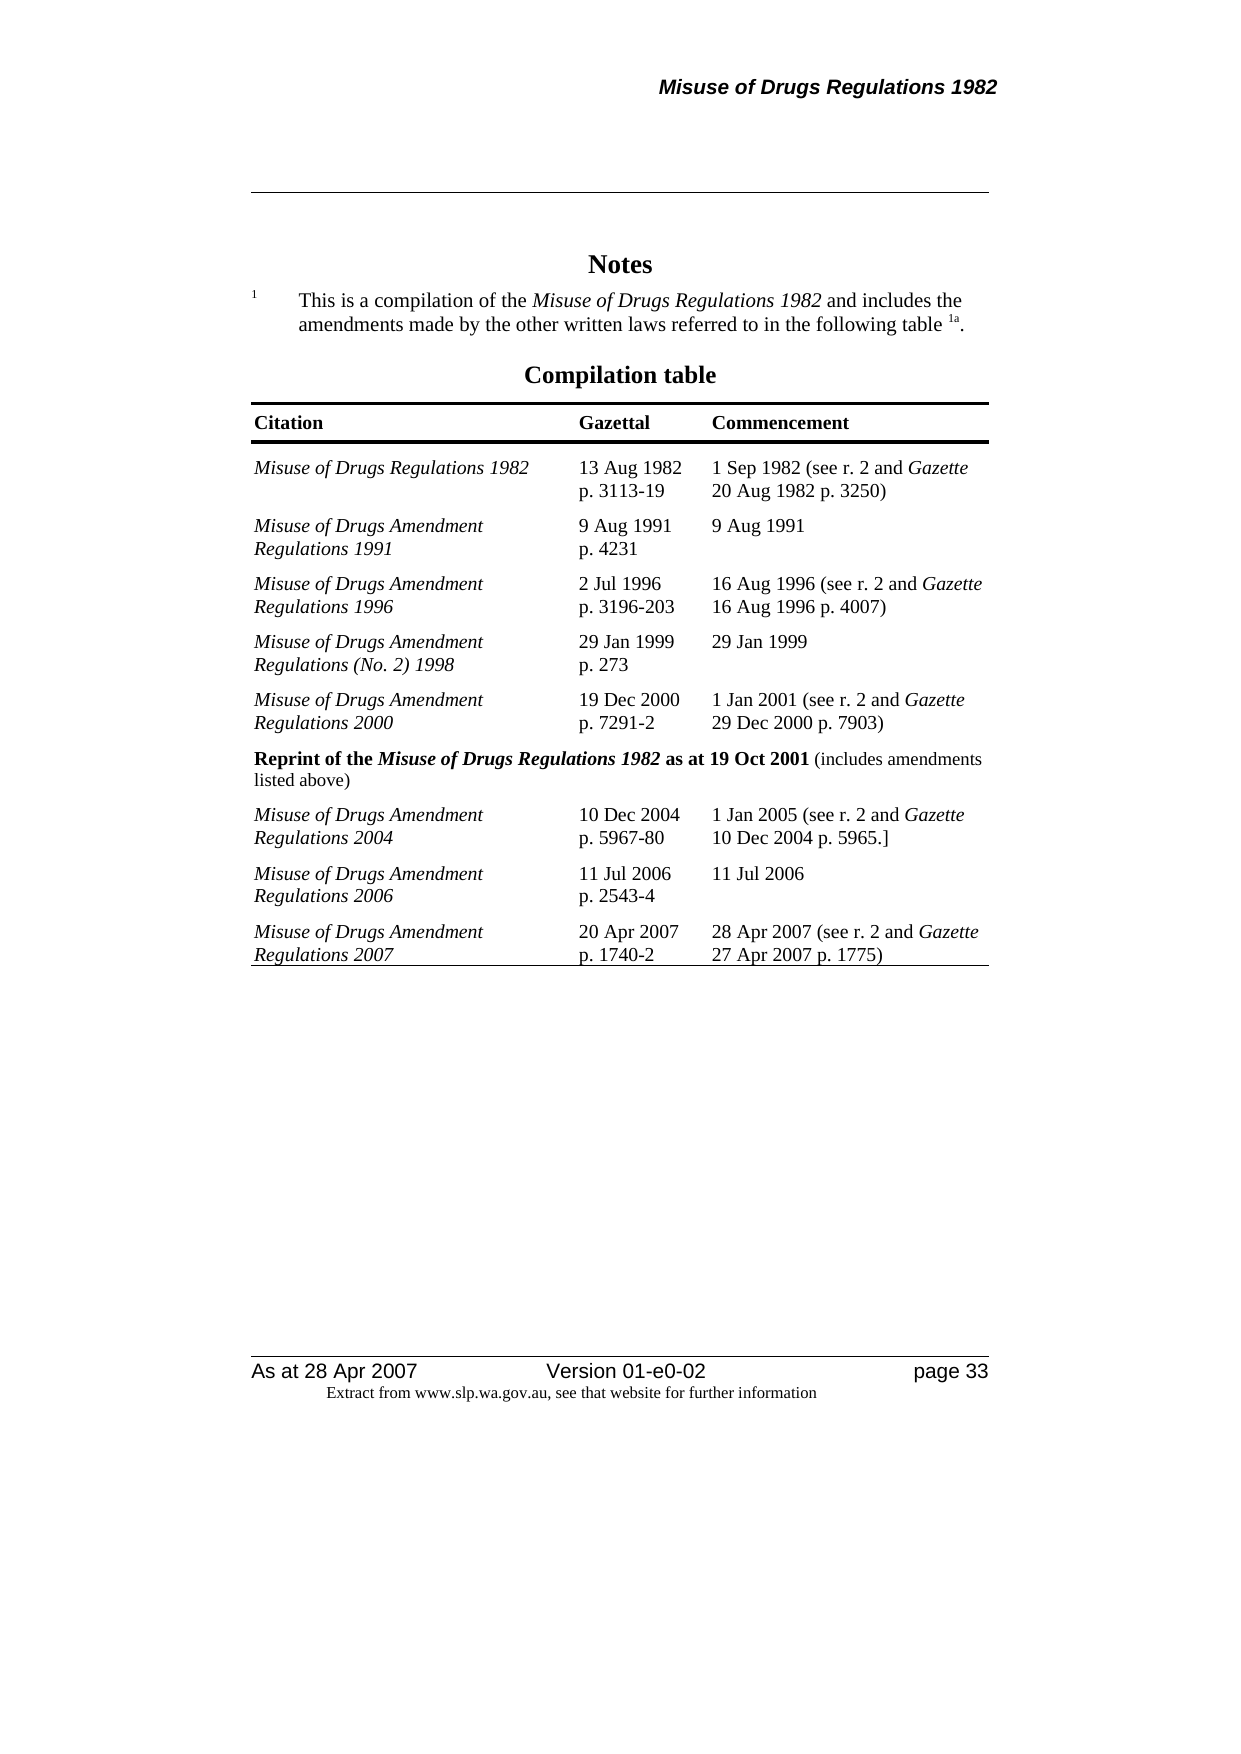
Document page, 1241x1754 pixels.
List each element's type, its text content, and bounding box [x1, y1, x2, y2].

table_cell Misuse of Drugs Amendment Regulations 2004 [251, 791, 576, 849]
table_header Citation [251, 405, 576, 440]
table_cell 19 Dec 2000 p. 7291-2 [576, 676, 709, 734]
table_cell Misuse of Drugs Amendment Regulations 1996 [251, 560, 576, 618]
table_cell 16 Aug 1996 (see r. 2 and Gazette 16 Aug 1996 p. 4007) [709, 560, 989, 618]
table_cell 9 Aug 1991 [709, 502, 989, 560]
table_cell Misuse of Drugs Amendment Regulations 1991 [251, 502, 576, 560]
table_cell 20 Apr 2007 p. 1740-2 [576, 907, 709, 965]
table_cell 29 Jan 1999 p. 273 [576, 618, 709, 676]
table_cell 11 Jul 2006 p. 2543-4 [576, 849, 709, 907]
table_cell 1 Jan 2005 (see r. 2 and Gazette 10 Dec 2004 p. 5965.] [709, 791, 989, 849]
table_cell 11 Jul 2006 [709, 849, 989, 907]
table_cell Misuse of Drugs Regulations 1982 [251, 444, 576, 502]
table_cell 9 Aug 1991 p. 4231 [576, 502, 709, 560]
table_cell 10 Dec 2004 p. 5967-80 [576, 791, 709, 849]
table_cell 2 Jul 1996 p. 3196-203 [576, 560, 709, 618]
table_cell Misuse of Drugs Amendment Regulations 2000 [251, 676, 576, 734]
table_cell Misuse of Drugs Amendment Regulations (No. 2) 1998 [251, 618, 576, 676]
table_cell 28 Apr 2007 (see r. 2 and Gazette 27 Apr 2007 p. 1775) [709, 907, 989, 965]
table_cell 13 Aug 1982 p. 3113-19 [576, 444, 709, 502]
table_cell 29 Jan 1999 [709, 618, 989, 676]
subtitle Notes [251, 248, 989, 279]
subtitle Compilation table [251, 361, 989, 389]
table_cell 1 Sep 1982 (see r. 2 and Gazette 20 Aug 1982 p. 3250) [709, 444, 989, 502]
table_cell Reprint of the Misuse of Drugs Regulations 1982 as at 19 Oct 2001 (includes amendments listed above) [251, 734, 989, 791]
table_header Gazettal [576, 405, 709, 440]
table_cell Misuse of Drugs Amendment Regulations 2006 [251, 849, 576, 907]
text 1 This is a compilation of the Misuse of Drugs Regulations 1982 and includes the amendments made by the other written laws referred to in the following table 1a. [251, 287, 989, 336]
table_cell 1 Jan 2001 (see r. 2 and Gazette 29 Dec 2000 p. 7903) [709, 676, 989, 734]
table_cell Misuse of Drugs Amendment Regulations 2007 [251, 907, 576, 965]
table_header Commencement [709, 405, 989, 440]
